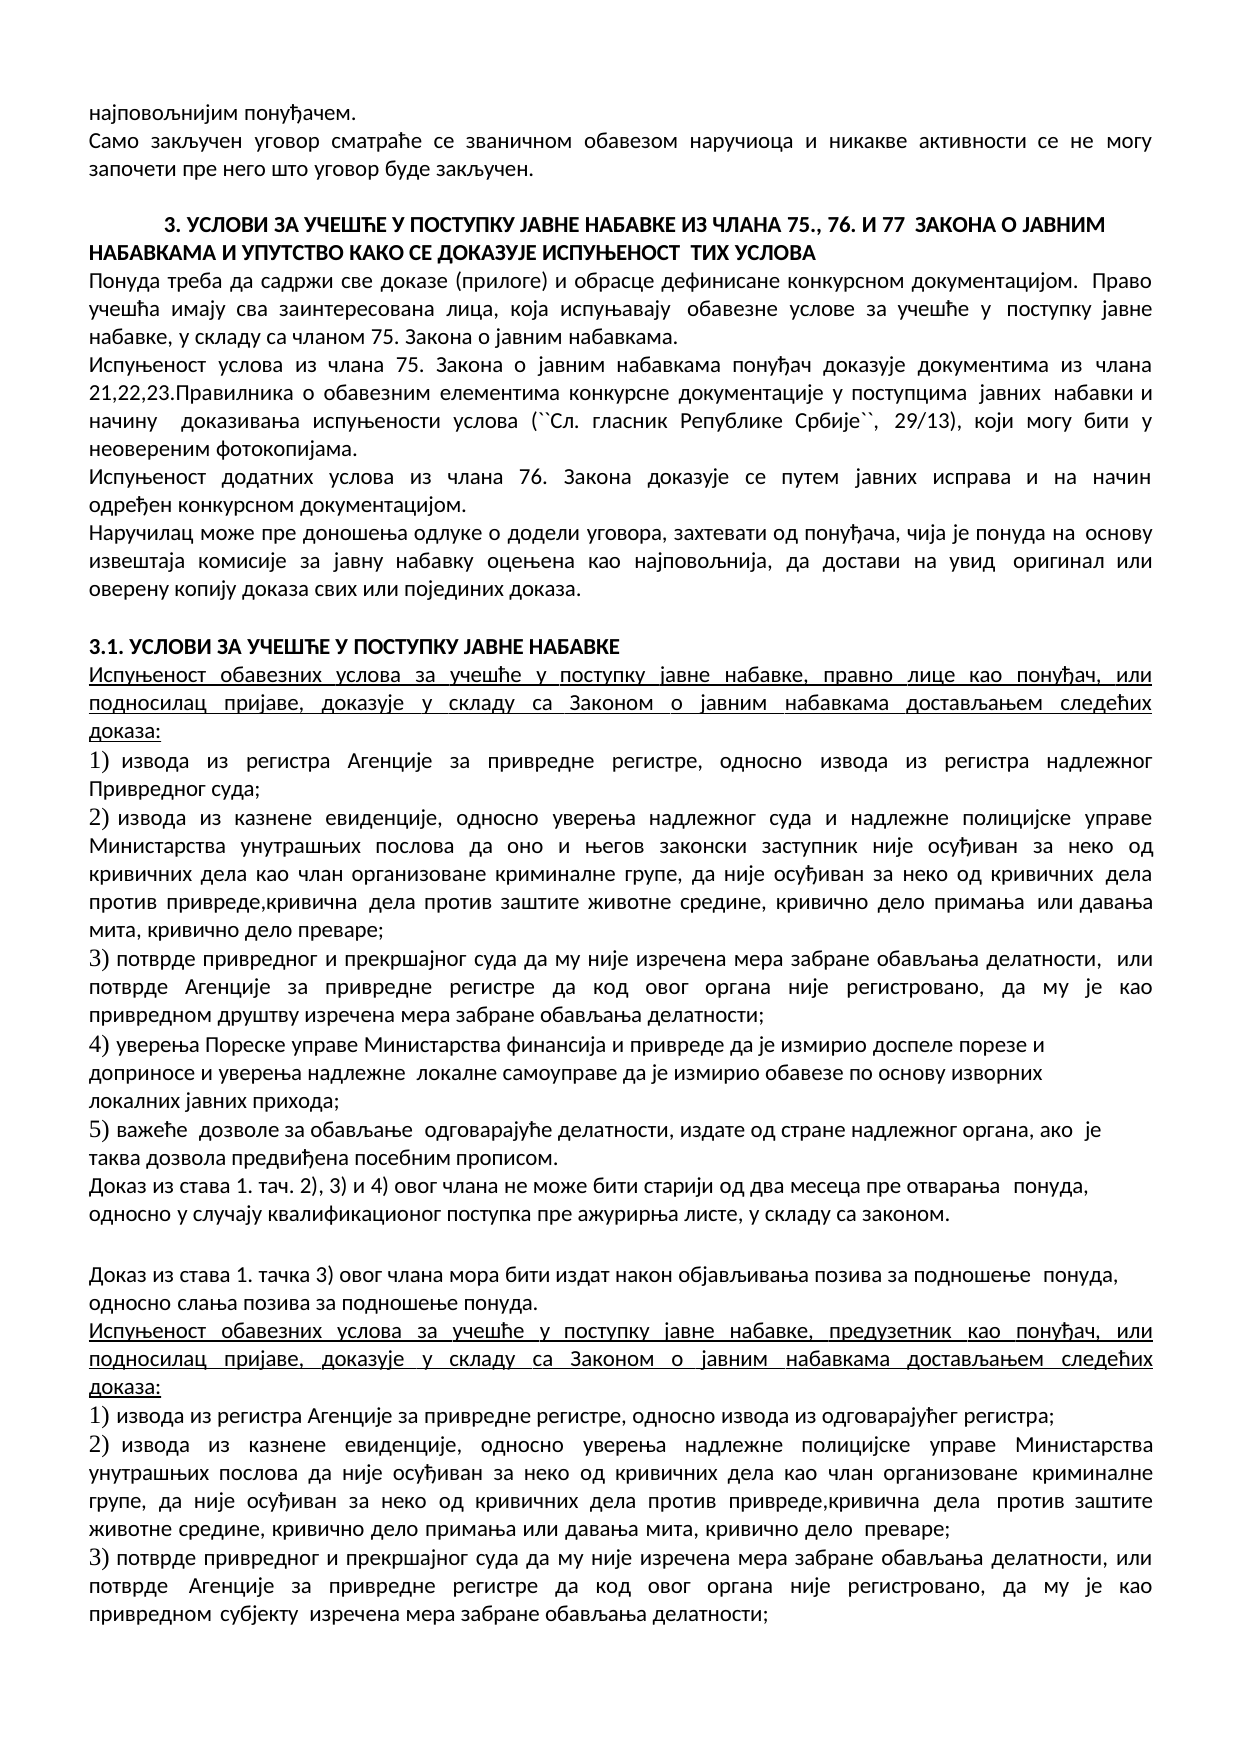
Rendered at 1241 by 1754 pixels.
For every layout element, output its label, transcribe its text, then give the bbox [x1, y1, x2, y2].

list извода из регистра Агенције за привредне регистре, односно извода из одговарајућег регистра; [88, 1400, 1165, 1429]
text Испуњеност услова из члана 75. Закона о јавним набавкама понуђач доказује документима из члана 21,22,23.Правилника о обавезним елементима конкурсне документације у поступцима јавних набавки и начину доказивања испуњености услова (``Сл. гласник Републике Србије``, 29/13), који могу бити у неовереним фотокопијама. [88, 350, 1153, 462]
list важеће дозволе за обављање одговарајуће делатности, издате од стране надлежног органа, ако је таква дозвола предвиђена посебним прописом. [88, 1114, 1138, 1171]
list потврде привредног и прекршајног суда да му није изречена мера забране обављања делатности, или потврде Агенције за привредне регистре да код овог органа није регистровано, да му је као привредном друштву изречена мера забране обављања делатности; [88, 943, 1153, 1028]
text Испуњеност додатних услова из члана 76. Закона доказује се путем јавних исправа и на начин одређен конкурсном документацијом. [88, 462, 1152, 518]
text Испуњеност обавезних услова за учешће у поступку јавне набавке, правно лице као понуђач, или подносилац пријаве, доказује у складу са Законом о јавним набавкама достављањем следећих доказа: [88, 660, 1153, 744]
list извода из регистра Агенције за привредне регистре, односно извода из регистра надлежног Привредног суда; [88, 745, 1153, 802]
list извода из казнене евиденције, односно уверења надлежне полицијске управе Министарства унутрашњих послова да није осуђиван за неко од кривичних дела као члан организоване криминалне групе, да није осуђиван за неко од кривичних дела против привреде,кривична дела против заштите животне средине, кривично дело примања или давања мита, кривично дело преваре; [88, 1429, 1154, 1542]
text Доказ из става 1. тач. 2), 3) и 4) овог члана не може бити старији од два месеца пре отварања понуда, односно у случају квалификационог поступка пре ажурирња листе, у складу са законом. [88, 1171, 1138, 1227]
text Понуда треба да садржи све доказе (прилоге) и обрасце дефинисане конкурсном документацијом. Право учешћа имају сва заинтересована лица, која испуњавају обавезне услове за учешће у поступку јавне набавке, у складу са чланом 75. Закона о јавним набавкама. [88, 266, 1153, 350]
list потврде привредног и прекршајног суда да му није изречена мера забране обављања делатности, или потврде Агенције за привредне регистре да код овог органа није регистровано, да му је као привредном субјекту изречена мера забране обављања делатности; [88, 1542, 1153, 1627]
text Само закључен уговор сматраће се званичном обавезом наручиоца и никакве активности се не могу започети пре него што уговор буде закључен. [88, 126, 1152, 182]
subtitle 3. УСЛОВИ ЗА УЧЕШЋЕ У ПОСТУПКУ ЈАВНЕ НАБАВКЕ ИЗ ЧЛАНА 75., 76. И 77 ЗАКОНА О ЈАВНИМ НАБАВКАМА И УПУТСТВО КАКО СЕ ДОКАЗУЈЕ ИСПУЊЕНОСТ ТИХ УСЛОВА [88, 210, 1165, 266]
subtitle 3.1. УСЛОВИ ЗА УЧЕШЋЕ У ПОСТУПКУ ЈАВНЕ НАБАВКЕ [88, 632, 1165, 660]
text Доказ из става 1. тачка 3) овог члана мора бити издат након објављивања позива за подношење понуда, односно слања позива за подношење понуда. [88, 1260, 1165, 1316]
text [88, 98, 1153, 126]
text Испуњеност обавезних услова за учешће у поступку јавне набавке, предузетник као понуђач, или подносилац пријаве, доказује у складу са Законом о јавним набавкама достављањем следећих доказа: [88, 1316, 1154, 1400]
text Наручилац може пре доношења одлуке о додели уговора, захтевати од понуђача, чија је понуда на основу извештаја комисије за јавну набавку оцењена као најповољнија, да достави на увид оригинал или оверену копију доказа свих или појединих доказа. [88, 518, 1153, 602]
list уверења Пореске управе Министарства финансија и привреде да је измирио доспеле порезе и доприносе и уверења надлежне локалне самоуправе да је измирио обавезе по основу изворних локалних јавних прихода; [88, 1029, 1117, 1114]
list извода из казнене евиденције, односно уверења надлежног суда и надлежне полицијске управе Министарства унутрашњих послова да оно и његов законски заступник није осуђиван за неко од кривичних дела као члан организоване криминалне групе, да није осуђиван за неко од кривичних дела против привреде,кривична дела против заштите животне средине, кривично дело примања или давања мита, кривично дело преваре; [88, 802, 1153, 943]
